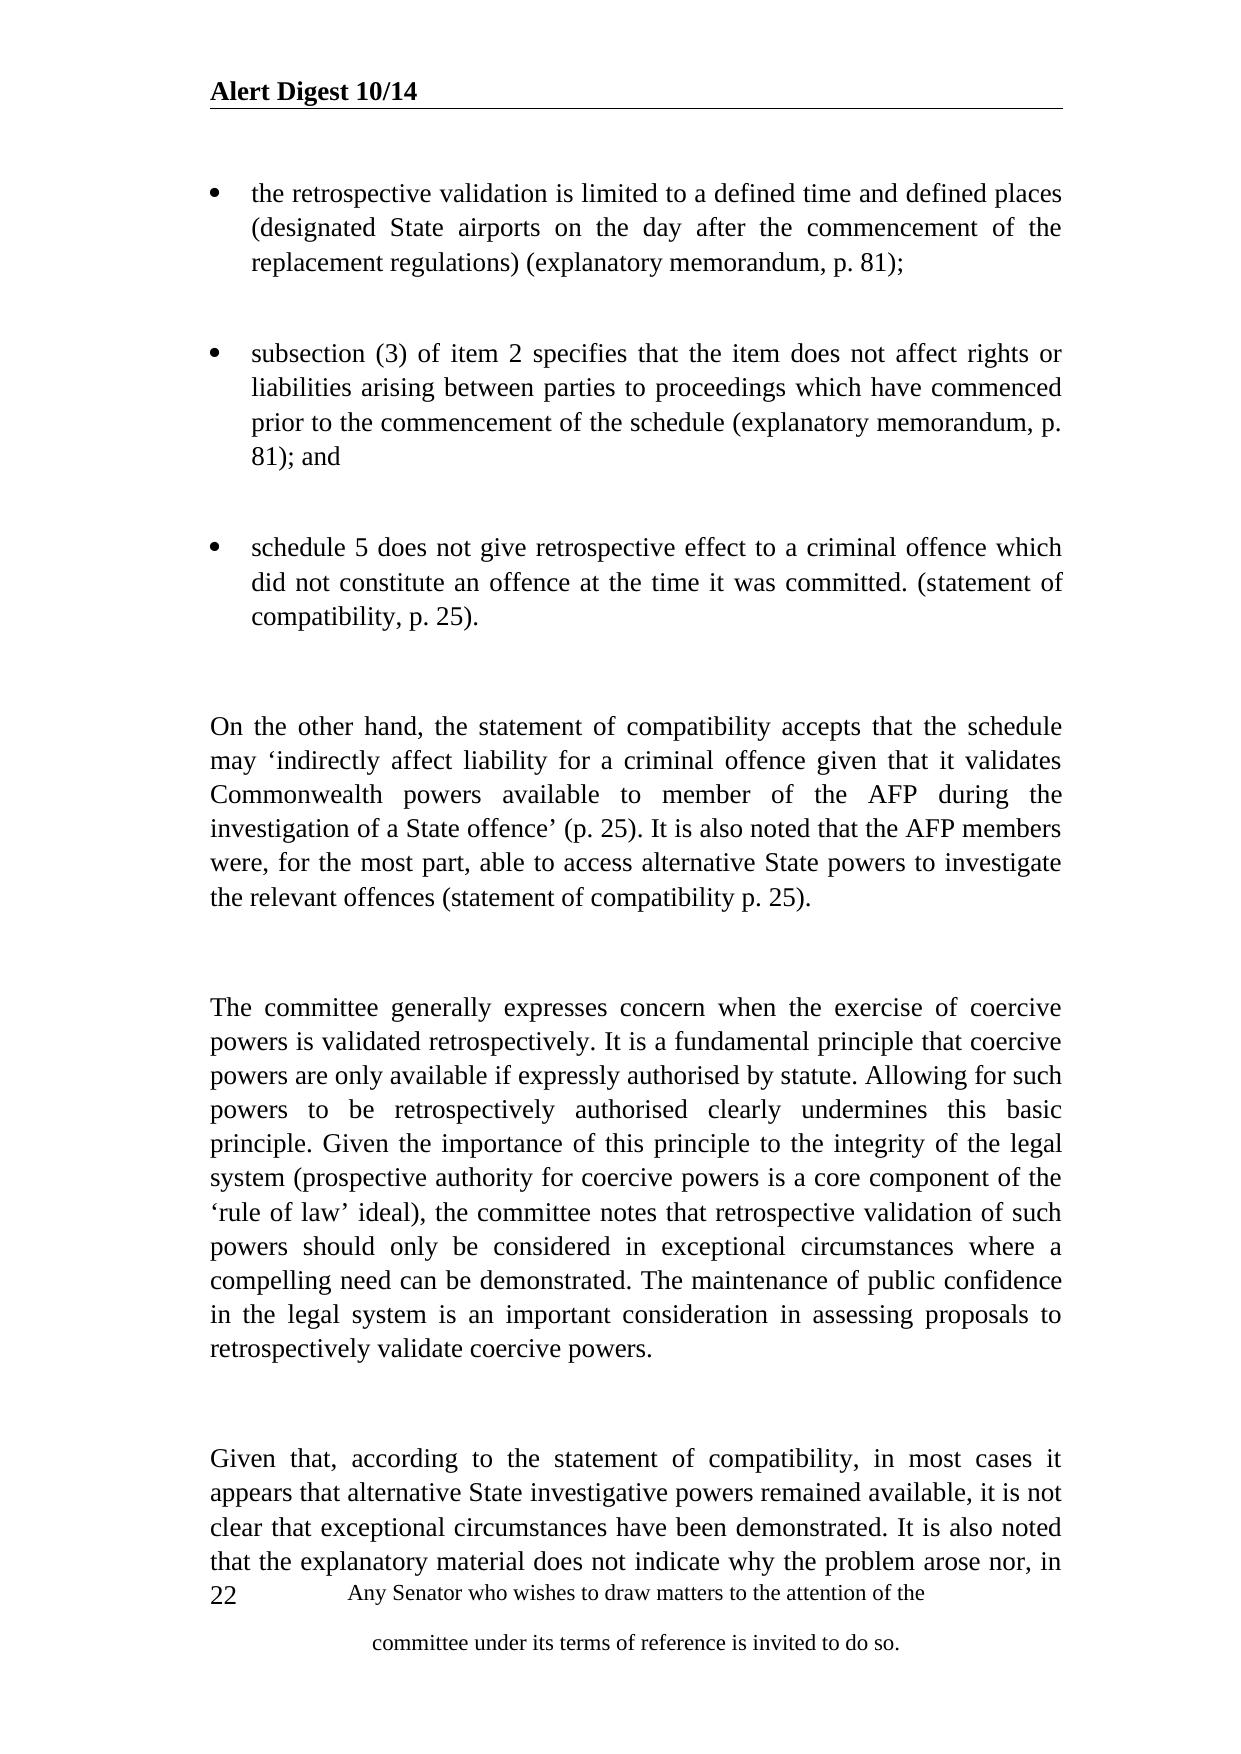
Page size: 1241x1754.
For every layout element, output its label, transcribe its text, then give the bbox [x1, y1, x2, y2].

text schedule 5 does not give retrospective effect to a criminal offence which did not constitute an offence at the time it was committed. (statement of compatibility, p. 25). [210, 531, 1063, 631]
text The committee generally expresses concern when the exercise of coercive powers is validated retrospectively. It is a fundamental principle that coercive powers are only available if expressly authorised by statute. Allowing for such powers to be retrospectively authorised clearly undermines this basic principle. Given the importance of this principle to the integrity of the legal system (prospective authority for coercive powers is a core component of the ‘rule of law’ ideal), the committee notes that retrospective validation of such powers should only be considered in exceptional circumstances where a compelling need can be demonstrated. The maintenance of public confidence in the legal system is an important consideration in assessing proposals to retrospectively validate coercive powers. [210, 991, 1063, 1363]
text the retrospective validation is limited to a defined time and defined places (designated State airports on the day after the commencement of the replacement regulations) (explanatory memorandum, p. 81); [210, 177, 1063, 277]
text subsection (3) of item 2 specifies that the item does not affect rights or liabilities arising between parties to proceedings which have commenced prior to the commencement of the schedule (explanatory memorandum, p. 81); and [210, 337, 1063, 471]
text On the other hand, the statement of compatibility accepts that the schedule may ‘indirectly affect liability for a criminal offence given that it validates Commonwealth powers available to member of the AFP during the investigation of a State offence’ (p. 25). It is also noted that the AFP members were, for the most part, able to access alternative State powers to investigate the relevant offences (statement of compatibility p. 25). [210, 710, 1063, 912]
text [210, 1442, 1063, 1576]
